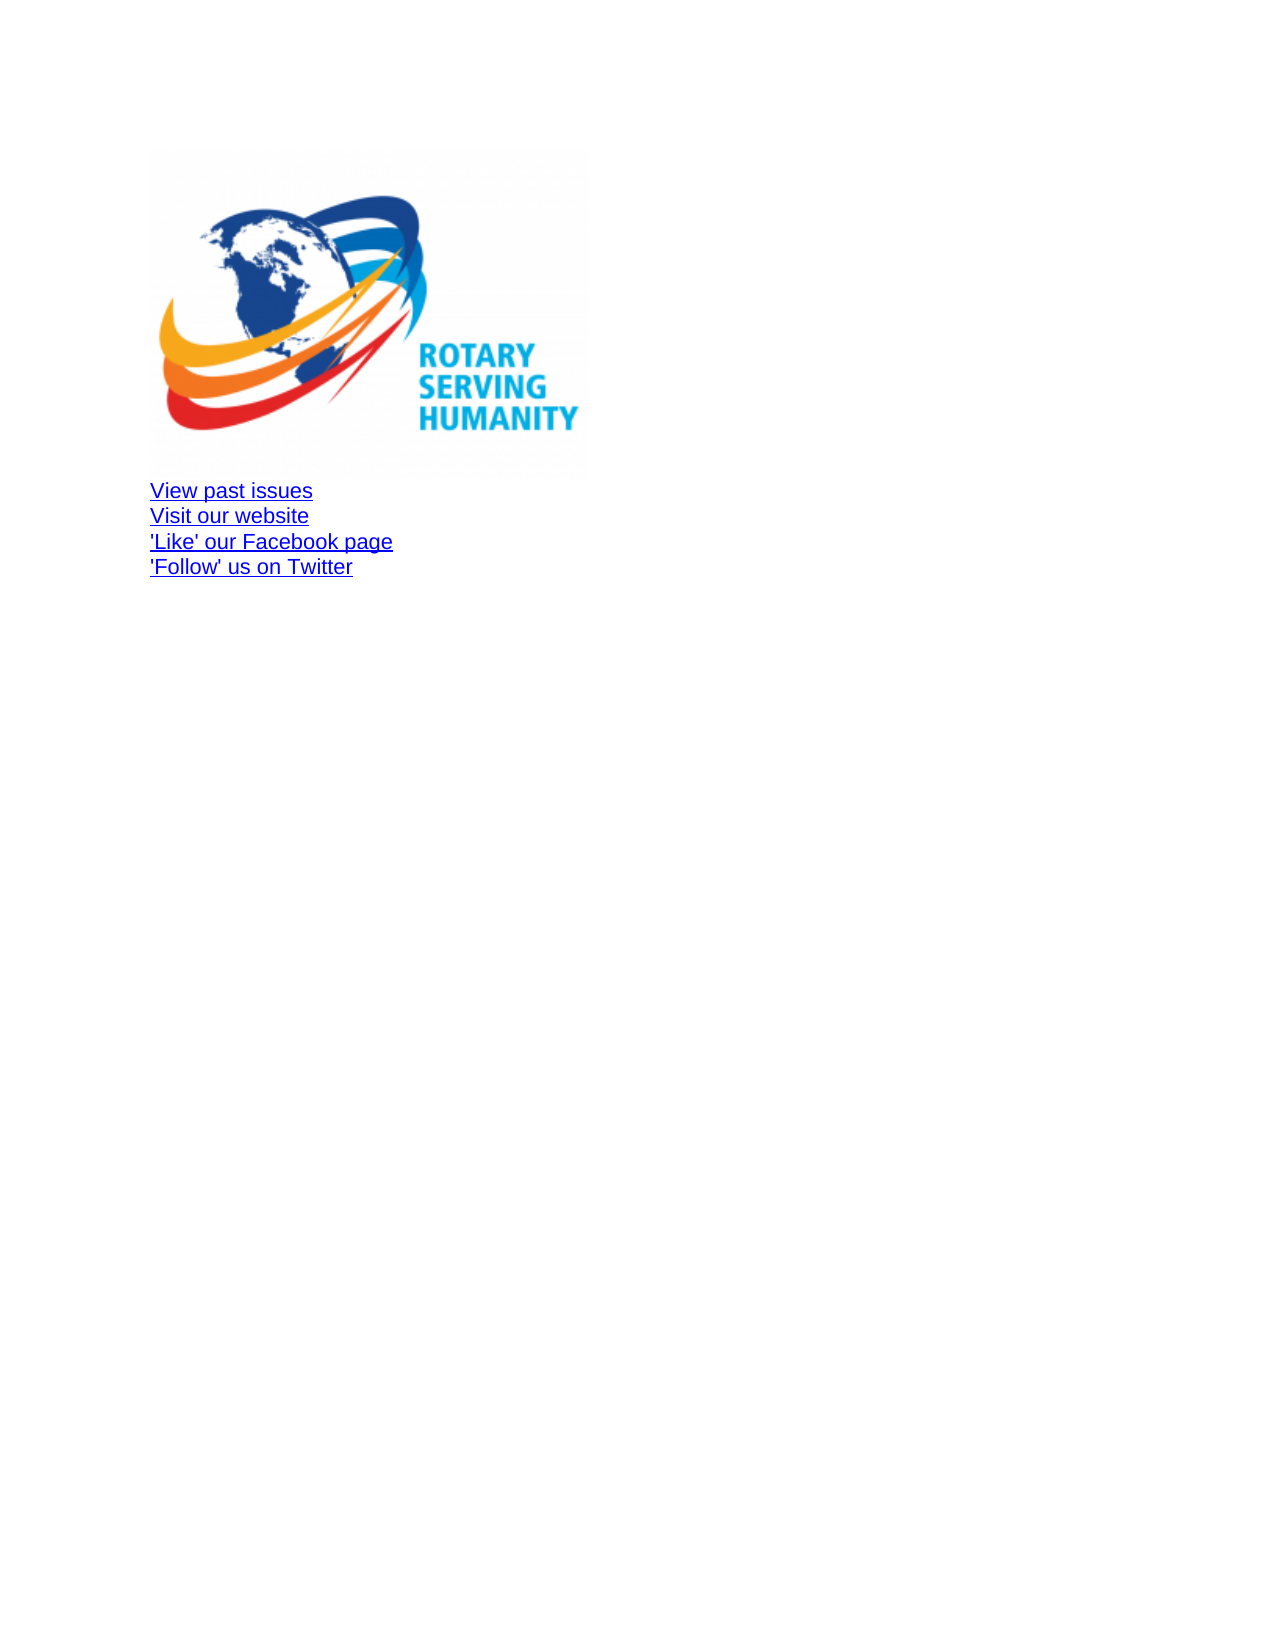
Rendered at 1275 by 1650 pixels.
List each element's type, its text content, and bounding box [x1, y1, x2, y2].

text 'Follow' us on Twitter [150, 554, 1125, 579]
picture [150, 150, 588, 479]
text 'Like' our Facebook page [150, 528, 1125, 554]
text Visit our website [150, 503, 1125, 528]
text View past issues [150, 478, 1125, 503]
